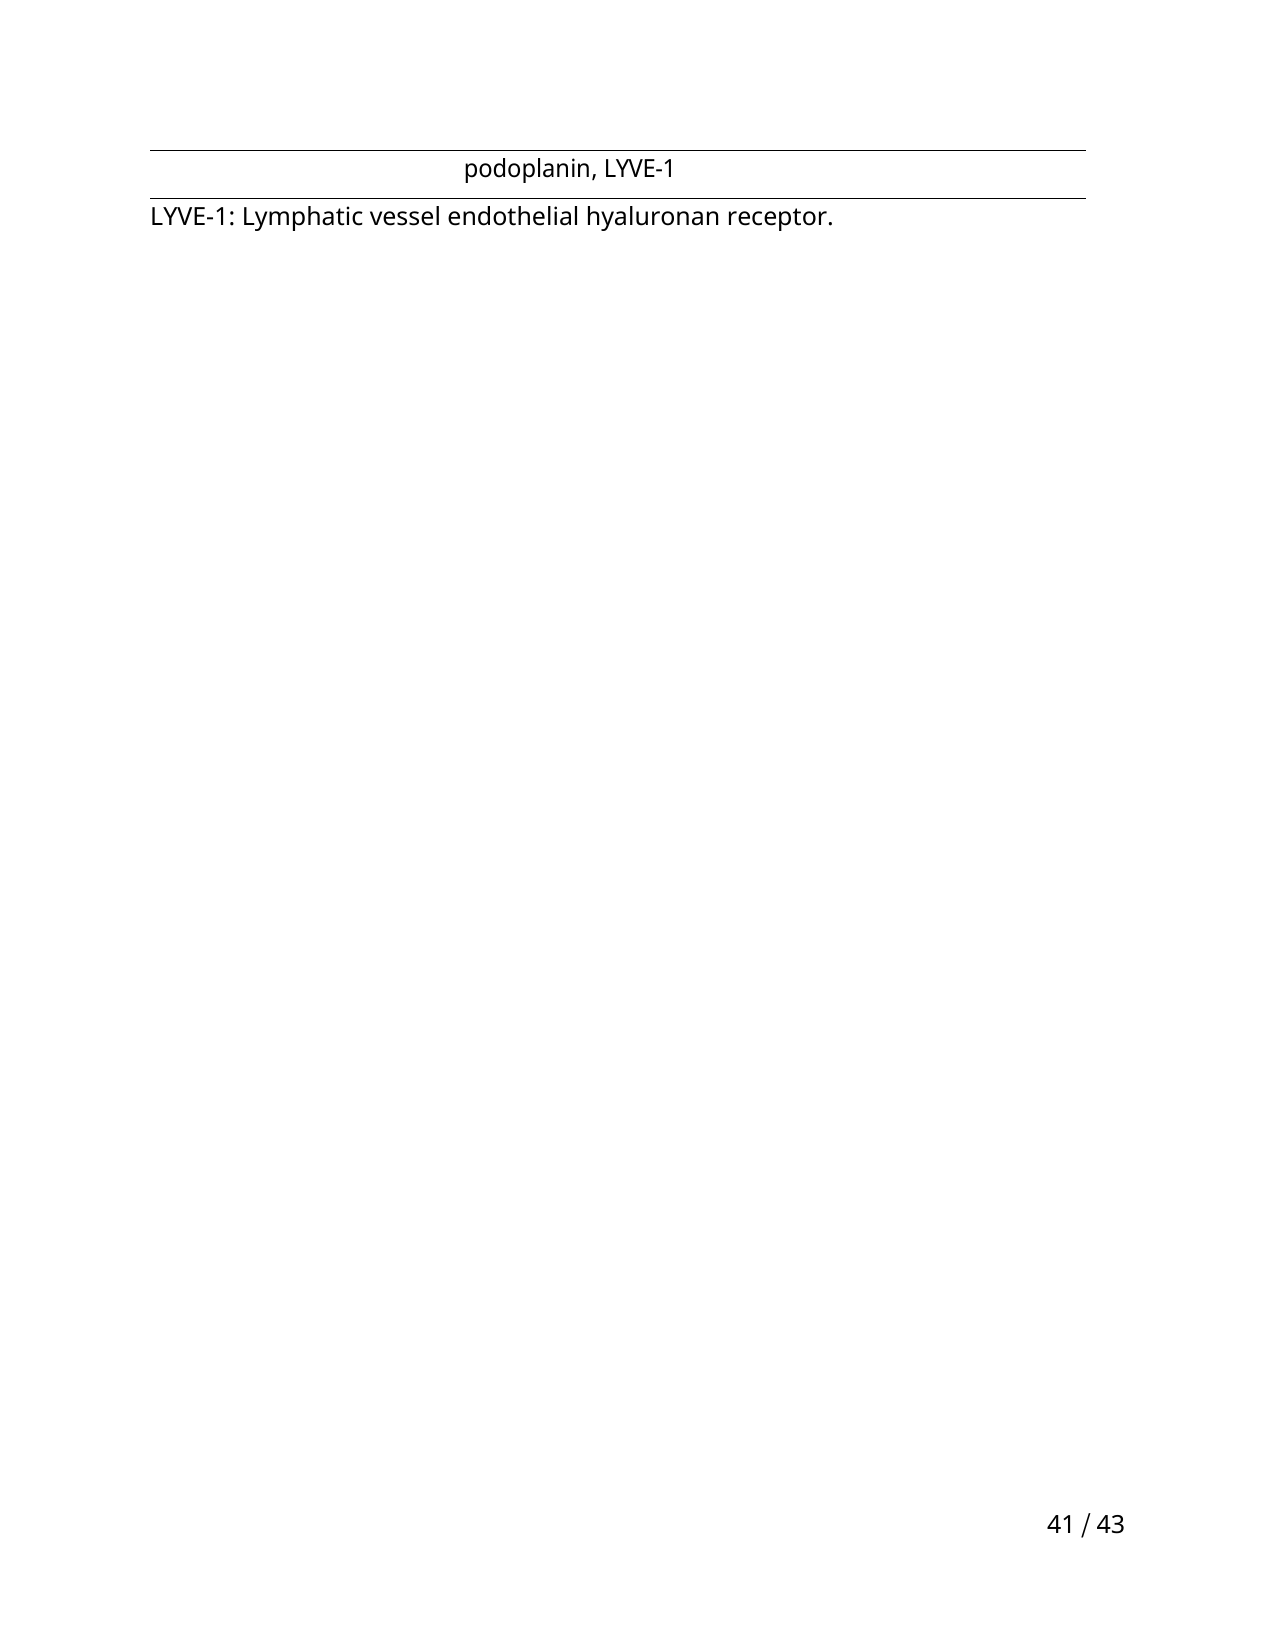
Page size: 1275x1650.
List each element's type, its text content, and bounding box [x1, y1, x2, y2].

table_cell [452, 151, 1086, 197]
text LYVE-1: Lymphatic vessel endothelial hyaluronan receptor. [150, 198, 1125, 232]
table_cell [150, 151, 452, 197]
